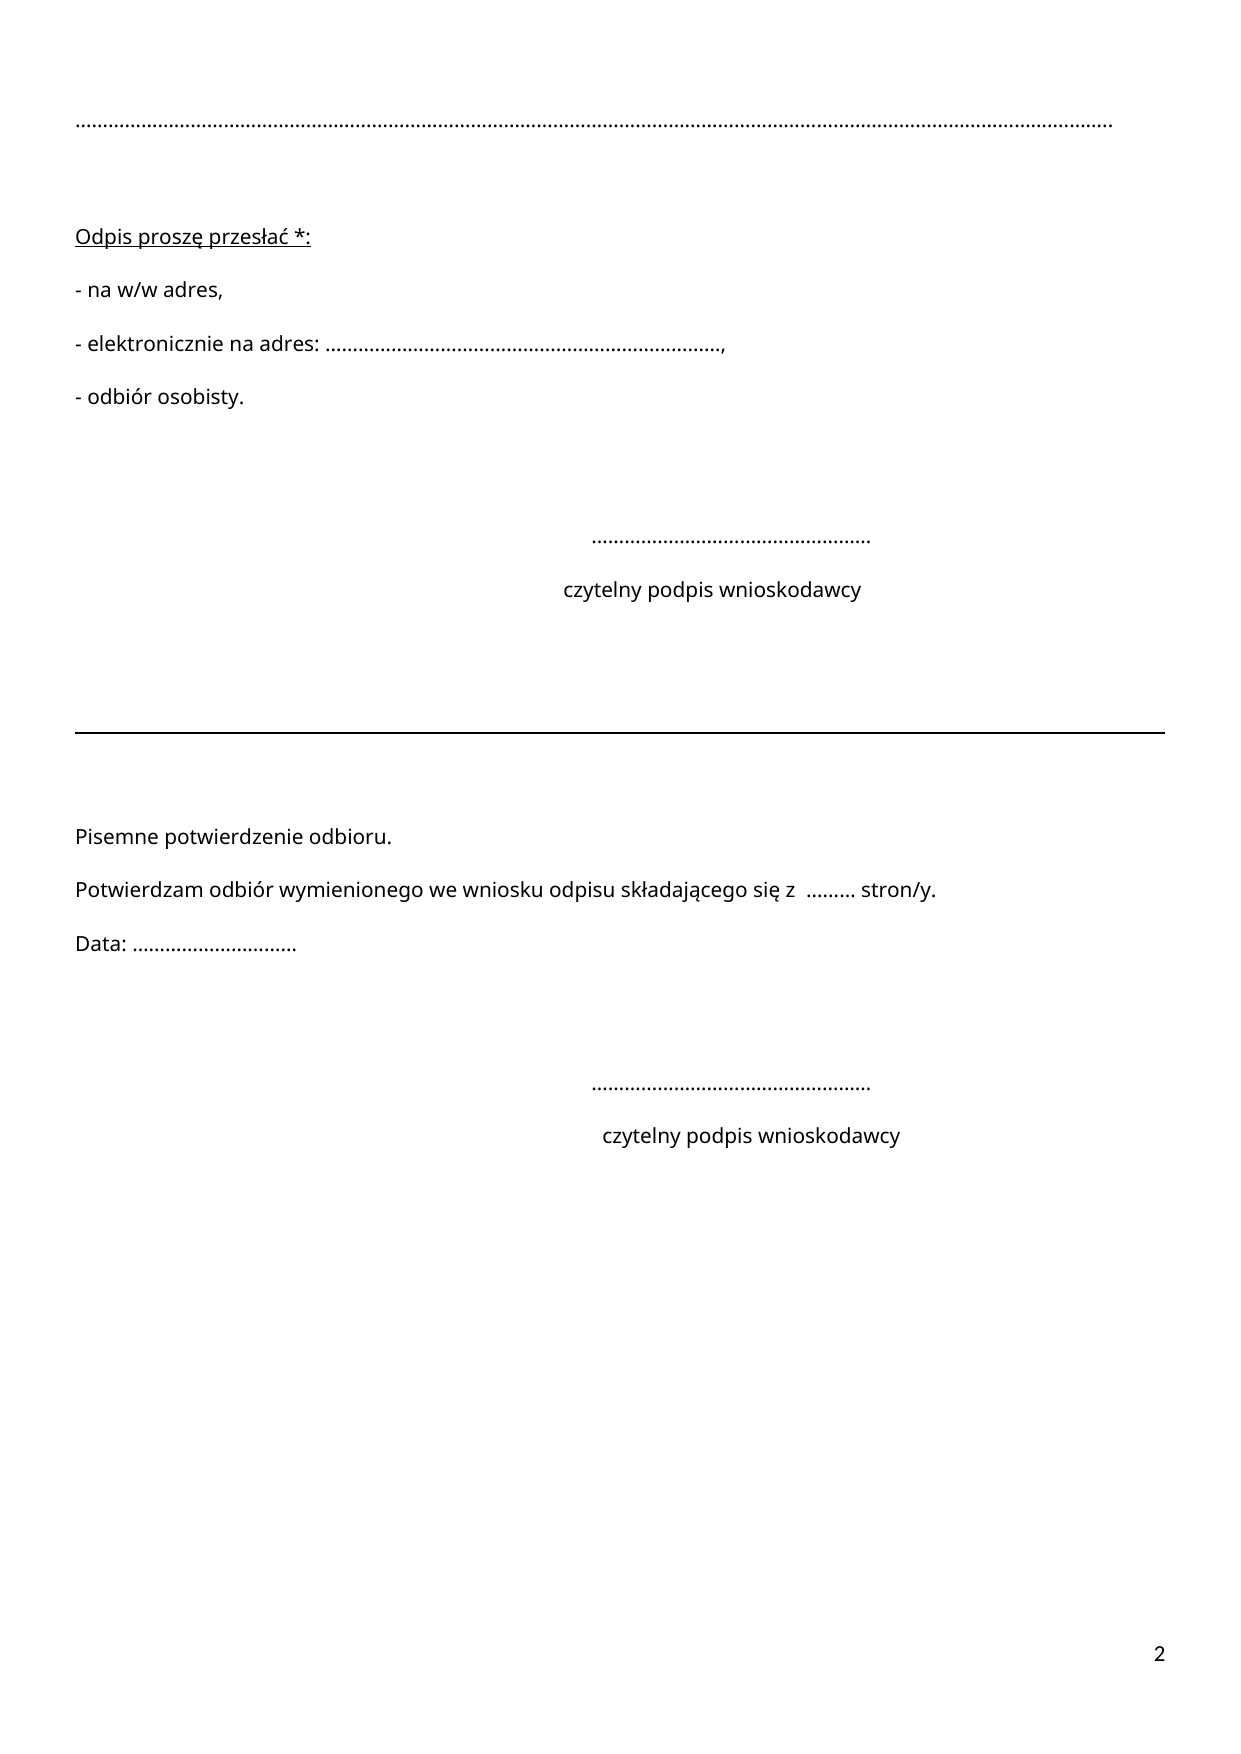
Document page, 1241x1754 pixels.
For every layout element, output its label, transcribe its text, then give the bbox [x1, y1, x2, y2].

text czytelny podpis wnioskodawcy [517, 1121, 1165, 1150]
text - na w/w adres, [75, 275, 1165, 304]
text …………………………………………… [591, 1036, 1165, 1096]
text czytelny podpis wnioskodawcy [75, 575, 1165, 603]
text - odbiór osobisty. [75, 382, 1165, 411]
text Pisemne potwierdzenie odbioru. [75, 822, 1165, 851]
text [75, 105, 1165, 133]
text - elektronicznie na adres: ………………………………………………………………, [75, 329, 1165, 357]
text Odpis proszę przesłać *: [75, 222, 1165, 250]
text Data: ………………………… [75, 929, 1165, 957]
text Potwierdzam odbiór wymienionego we wniosku odpisu składającego się z ……… stron/y. [75, 876, 1165, 904]
text …………………………………………… [591, 489, 1165, 550]
